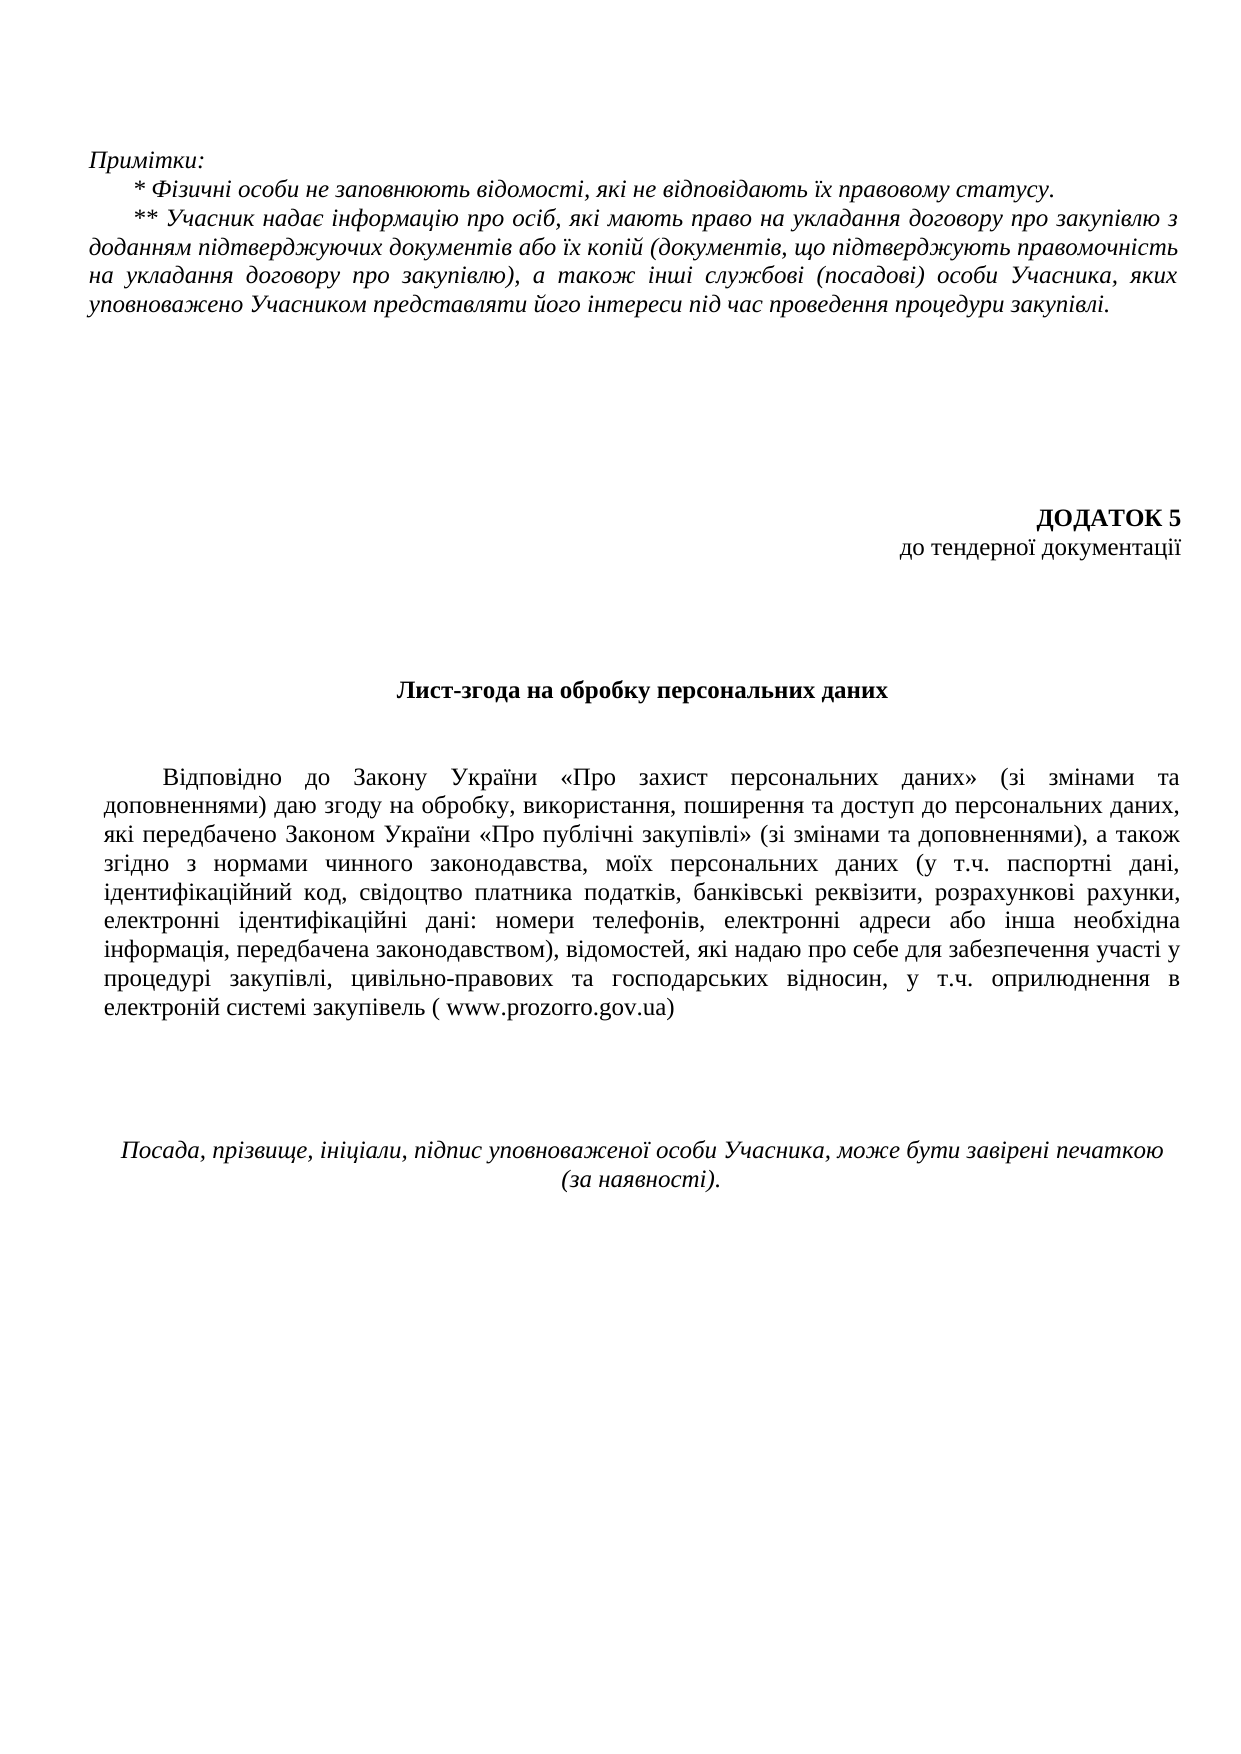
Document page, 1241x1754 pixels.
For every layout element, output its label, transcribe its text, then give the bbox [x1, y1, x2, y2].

text ** Учасник надає інформацію про осіб, які мають право на укладання договору про закупівлю з доданням підтверджуючих документів або їх копій (документів, що підтверджують правомочність на укладання договору про закупівлю), а також інші службові (посадові) особи Учасника, яких уповноважено Учасником представляти його інтереси під час проведення процедури закупівлі. [89, 203, 1181, 318]
text ДОДАТОК 5 [103, 503, 1181, 532]
text Відповідно до Закону України «Про захист персональних даних» (зі змінами та доповненнями) даю згоду на обробку, використання, поширення та доступ до персональних даних, які передбачено Законом України «Про публічні закупівлі» (зі змінами та доповненнями), а також згідно з нормами чинного законодавства, моїх персональних даних (у т.ч. паспортні дані, ідентифікаційний код, свідоцтво платника податків, банківські реквізити, розрахункові рахунки, електронні ідентифікаційні дані: номери телефонів, електронні адреси або інша необхідна інформація, передбачена законодавством), відомостей, які надаю про себе для забезпечення участі у процедурі закупівлі, цивільно-правових та господарських відносин, у т.ч. оприлюднення в електроній системі закупівель ( www.prozorro.gov.ua) [103, 762, 1181, 1021]
text Примітки: [89, 145, 1181, 174]
text до тендерної документації [103, 532, 1181, 561]
text Посада, прізвище, ініціали, підпис уповноваженої особи Учасника, може бути завірені печаткою (за наявності). [103, 1136, 1181, 1193]
text Лист-згода на обробку персональних даних [103, 676, 1181, 704]
text * Фізичні особи не заповнюють відомості, які не відповідають їх правовому статусу. [89, 174, 1181, 203]
